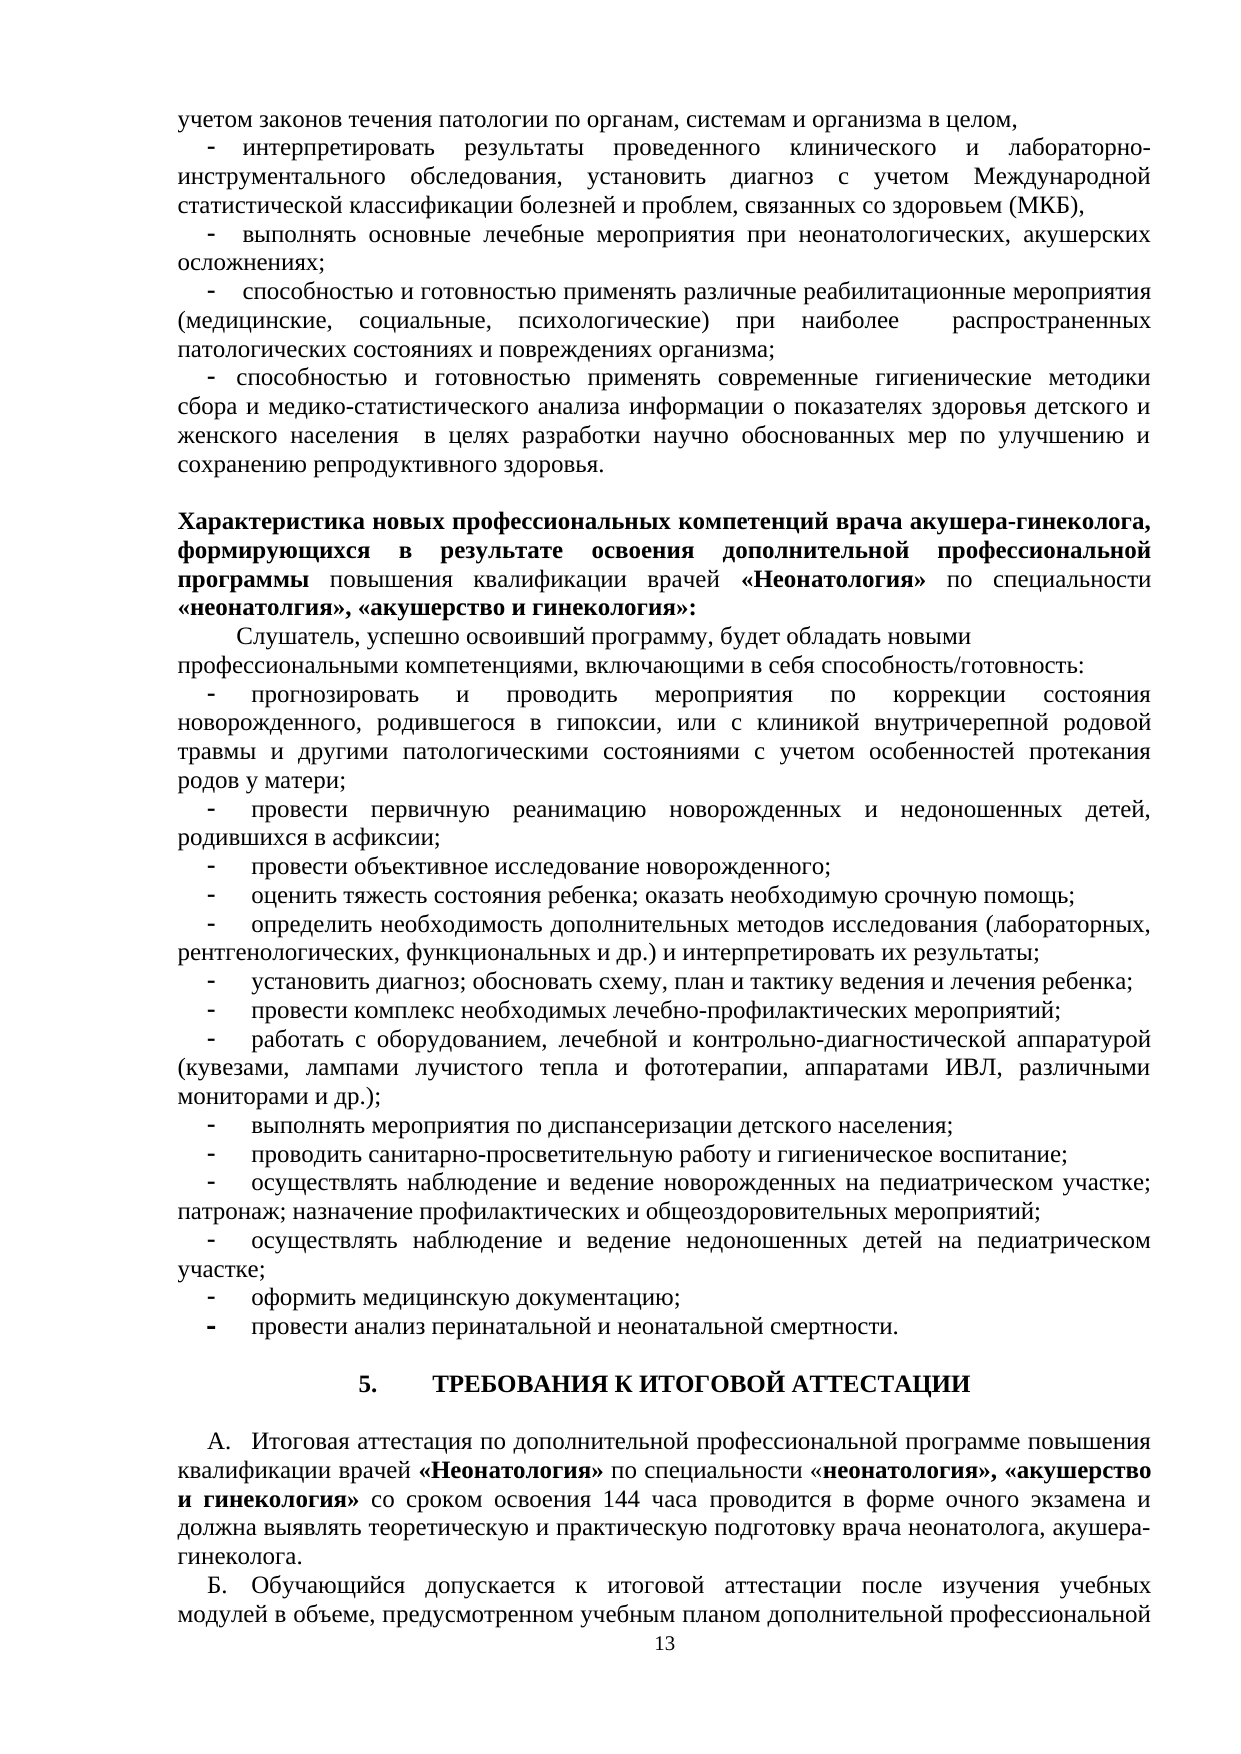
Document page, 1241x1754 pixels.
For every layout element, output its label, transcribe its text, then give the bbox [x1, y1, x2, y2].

list интерпретировать результаты проведенного клинического и лабораторно-инструментального обследования, установить диагноз с учетом Международной статистической классификации болезней и проблем, связанных со здоровьем (МКБ), [177, 132, 1152, 219]
list ТРЕБОВАНИЯ К ИТОГОВОЙ АТТЕСТАЦИИ [177, 1369, 1152, 1397]
list провести первичную реанимацию новорожденных и недоношенных детей, родившихся в асфиксии; [177, 794, 1152, 851]
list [177, 1570, 1152, 1627]
text Слушатель, успешно освоивший программу, будет обладать новыми профессиональными компетенциями, включающими в себя способность/готовность: [177, 621, 1152, 679]
list выполнять мероприятия по диспансеризации детского населения; [177, 1110, 1152, 1139]
list установить диагноз; обосновать схему, план и тактику ведения и лечения ребенка; [177, 966, 1152, 995]
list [177, 104, 1152, 132]
list Итоговая аттестация по дополнительной профессиональной программе повышения квалификации врачей «Неонатология» по специальности «неонатология», «акушерство и гинекология» со сроком освоения 144 часа проводится в форме очного экзамена и должна выявлять теоретическую и практическую подготовку врача неонатолога, акушера-гинеколога. [177, 1426, 1152, 1570]
list оформить медицинскую документацию; [177, 1282, 1152, 1311]
list провести объективное исследование новорожденного; [177, 851, 1152, 880]
list провести комплекс необходимых лечебно-профилактических мероприятий; [177, 995, 1152, 1024]
list провести анализ перинатальной и неонатальной смертности. [177, 1311, 1152, 1340]
list прогнозировать и проводить мероприятия по коррекции состояния новорожденного, родившегося в гипоксии, или с клиникой внутричерепной родовой травмы и другими патологическими состояниями с учетом особенностей протекания родов у матери; [177, 679, 1152, 794]
list осуществлять наблюдение и ведение новорожденных на педиатрическом участке; патронаж; назначение профилактических и общеоздоровительных мероприятий; [177, 1167, 1152, 1225]
list способностью и готовностью применять различные реабилитационные мероприятия (медицинские, социальные, психологические) при наиболее распространенных патологических состояниях и повреждениях организма; [177, 276, 1152, 362]
list выполнять основные лечебные мероприятия при неонатологических, акушерских осложнениях; [177, 219, 1152, 276]
list работать с оборудованием, лечебной и контрольно-диагностической аппаратурой (кувезами, лампами лучистого тепла и фототерапии, аппаратами ИВЛ, различными мониторами и др.); [177, 1024, 1152, 1110]
list проводить санитарно-просветительную работу и гигиеническое воспитание; [177, 1139, 1152, 1167]
text Характеристика новых профессиональных компетенций врача акушера-гинеколога, формирующихся в результате освоения дополнительной профессиональной программы повышения квалификации врачей «Неонатология» по специальности «неонатолгия», «акушерство и гинекология»: [177, 506, 1152, 621]
list оценить тяжесть состояния ребенка; оказать необходимую срочную помощь; [177, 880, 1152, 909]
list способностью и готовностью применять современные гигиенические методики сбора и медико-статистического анализа информации о показателях здоровья детского и женского населения в целях разработки научно обоснованных мер по улучшению и сохранению репродуктивного здоровья. [177, 362, 1152, 477]
list определить необходимость дополнительных методов исследования (лабораторных, рентгенологических, функциональных и др.) и интерпретировать их результаты; [177, 909, 1152, 966]
list осуществлять наблюдение и ведение недоношенных детей на педиатрическом участке; [177, 1225, 1152, 1282]
